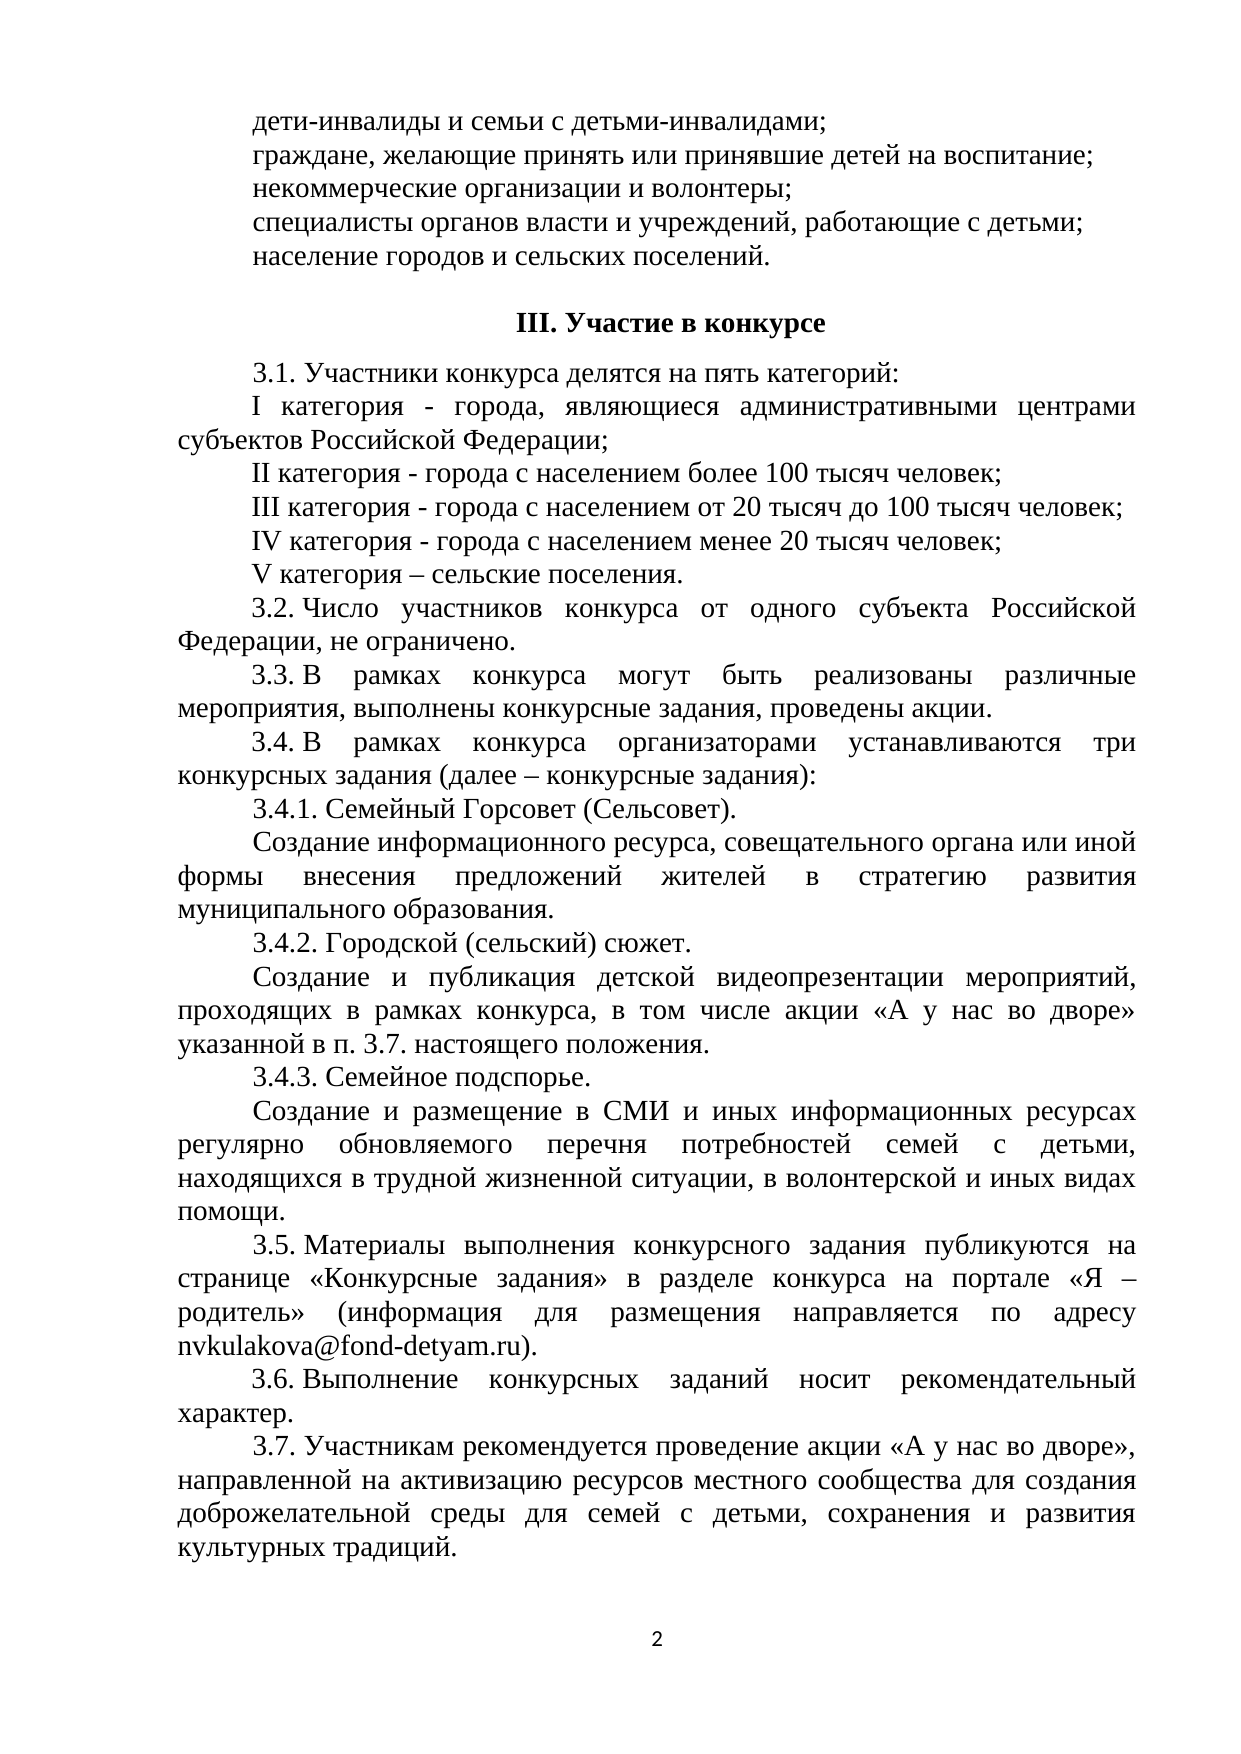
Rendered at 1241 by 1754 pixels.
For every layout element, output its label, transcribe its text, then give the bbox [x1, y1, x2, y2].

text III категория - города с населением от 20 тысяч до 100 тысяч человек; [177, 489, 1137, 523]
text 3.7. Участникам рекомендуется проведение акции «А у нас во дворе», направленной на активизацию ресурсов местного сообщества для создания доброжелательной среды для семей с детьми, сохранения и развития культурных традиций. [177, 1428, 1137, 1562]
text Создание информационного ресурса, совещательного органа или иной формы внесения предложений жителей в стратегию развития муниципального образования. [177, 824, 1137, 925]
text 3.6. Выполнение конкурсных заданий носит рекомендательный характер. [177, 1361, 1137, 1428]
text II категория - города с населением более 100 тысяч человек; [177, 456, 1137, 489]
text IV категория - города с населением менее 20 тысяч человек; [177, 523, 1137, 556]
text 3.3. В рамках конкурса могут быть реализованы различные мероприятия, выполнены конкурсные задания, проведены акции. [177, 657, 1137, 724]
text I категория - города, являющиеся административными центрами субъектов Российской Федерации; [177, 388, 1137, 456]
text 3.4.3. Семейное подспорье. [177, 1059, 1137, 1093]
text некоммерческие организации и волонтеры; [177, 171, 1137, 204]
text V категория – сельские поселения. [177, 556, 1137, 590]
text III. Участие в конкурсе [177, 305, 1164, 338]
text Создание и размещение в СМИ и иных информационных ресурсах регулярно обновляемого перечня потребностей семей с детьми, находящихся в трудной жизненной ситуации, в волонтерской и иных видах помощи. [177, 1093, 1137, 1227]
text граждане, желающие принять или принявшие детей на воспитание; [177, 137, 1137, 171]
text 3.2. Число участников конкурса от одного субъекта Российской Федерации, не ограничено. [177, 590, 1137, 657]
text 3.1. Участники конкурса делятся на пять категорий: [177, 355, 1137, 388]
text 3.5. Материалы выполнения конкурсного задания публикуются на странице «Конкурсные задания» в разделе конкурса на портале «Я – родитель» (информация для размещения направляется по адресу nvkulakova@fond-detyаm.ru). [177, 1227, 1137, 1361]
text Создание и публикация детской видеопрезентации мероприятий, проходящих в рамках конкурса, в том числе акции «А у нас во дворе» указанной в п. 3.7. настоящего положения. [177, 959, 1137, 1059]
text 3.4.2. Городской (сельский) сюжет. [177, 925, 1137, 959]
text 3.4. В рамках конкурса организаторами устанавливаются три конкурсных задания (далее – конкурсные задания): [177, 724, 1137, 791]
text специалисты органов власти и учреждений, работающие с детьми; [177, 204, 1137, 238]
text население городов и сельских поселений. [177, 238, 1137, 271]
text 3.4.1. Семейный Горсовет (Сельсовет). [177, 791, 1137, 824]
text дети-инвалиды и семьи с детьми-инвалидами; [177, 103, 1137, 137]
